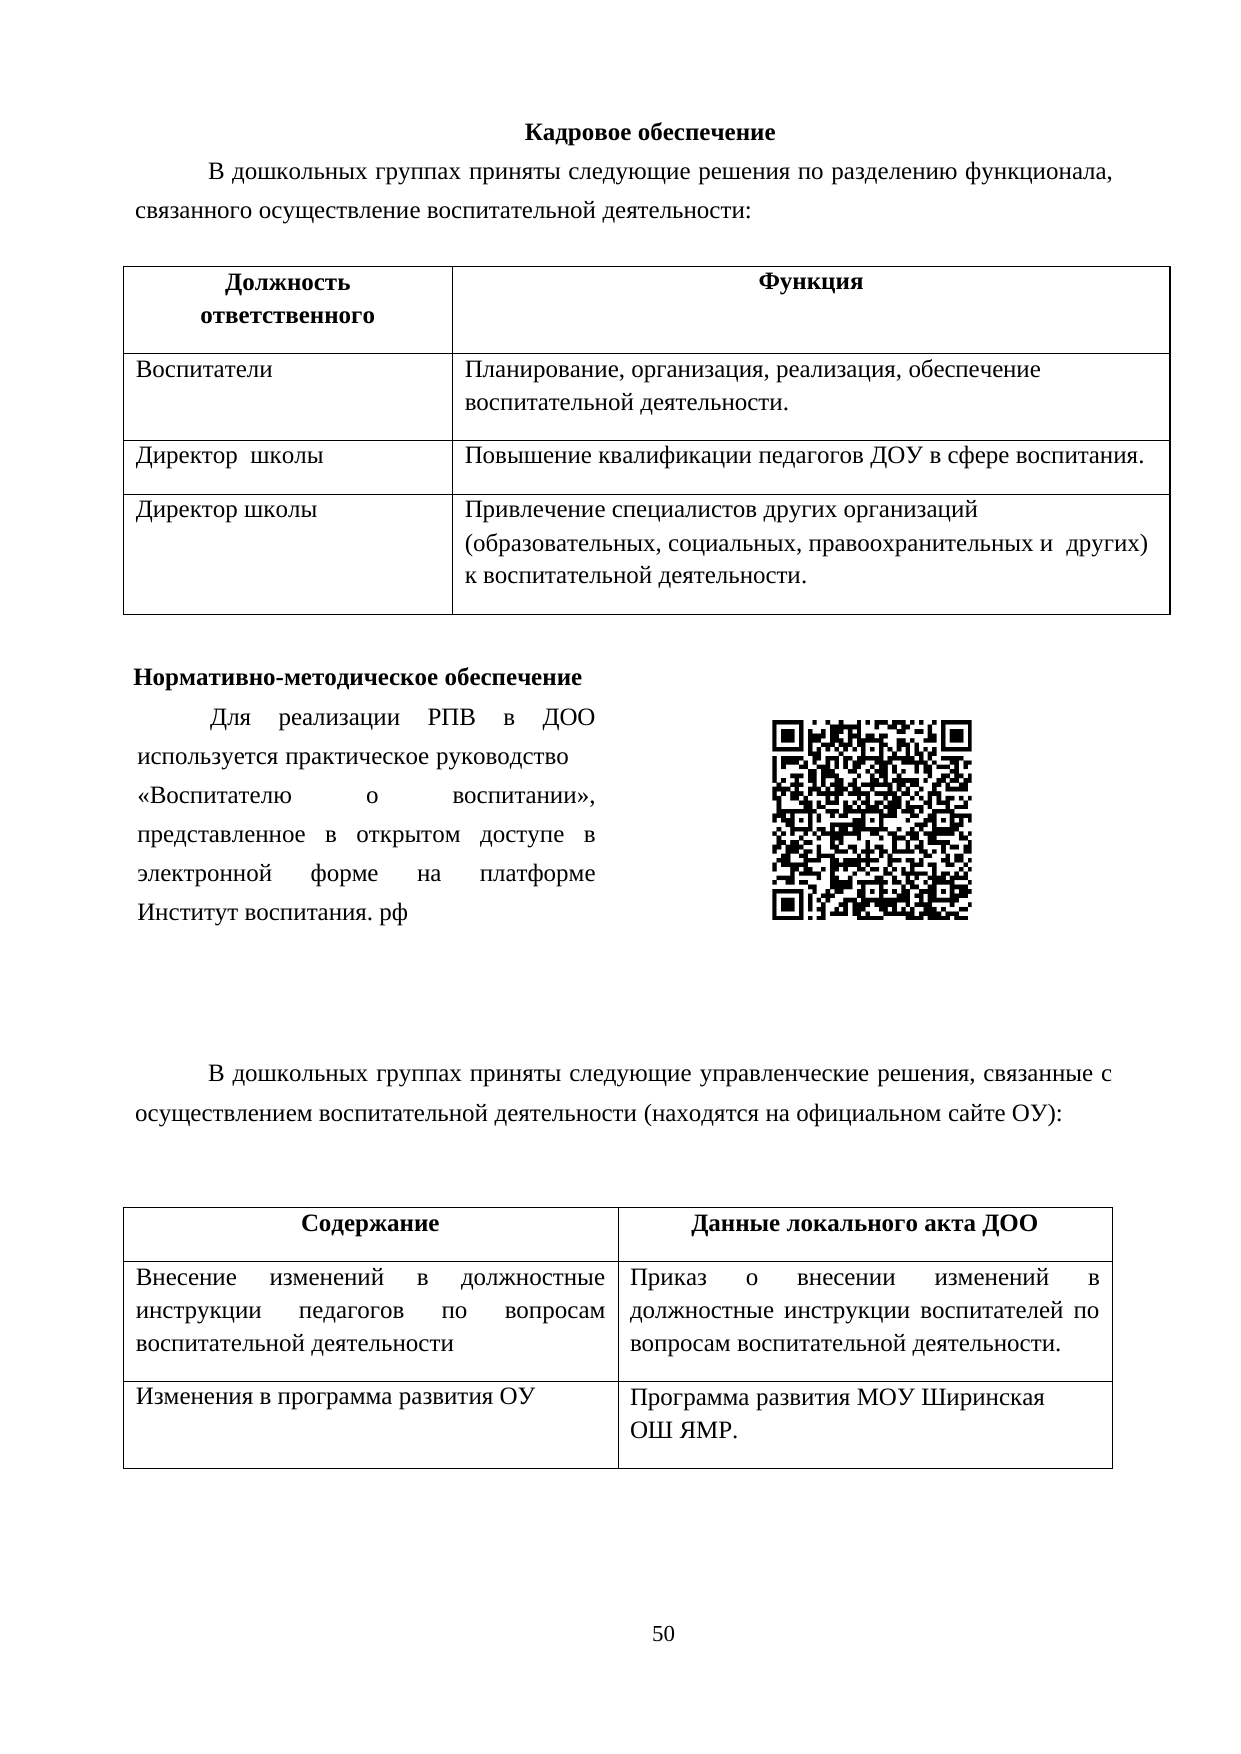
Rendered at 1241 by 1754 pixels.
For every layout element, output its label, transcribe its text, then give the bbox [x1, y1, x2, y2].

table_header Данные локального акта ДОО [619, 1208, 1112, 1261]
table_cell Воспитатели [124, 354, 452, 440]
table_cell Повышение квалификации педагогов ДОУ в сфере воспитания. [453, 441, 1169, 493]
picture [772, 720, 972, 920]
table_cell Приказ о внесении изменений в должностные инструкции воспитателей по вопросам воспитательной деятельности. [619, 1262, 1112, 1381]
subtitle Кадровое обеспечение [524, 117, 1190, 145]
subtitle Нормативно-методическое обеспечение [133, 662, 1190, 691]
table_header Функция [453, 267, 1169, 353]
table_cell Привлечение специалистов других организаций (образовательных, социальных, правоохранительных и других) к воспитательной деятельности. [453, 495, 1169, 613]
text В дошкольных группах приняты следующие решения по разделению функционала, связанного осуществление воспитательной деятельности: [135, 156, 1190, 224]
table_header Должность ответственного [124, 267, 452, 353]
table_cell Внесение изменений в должностные инструкции педагогов по вопросам воспитательной деятельности [124, 1262, 618, 1381]
table_cell Программа развития МОУ Ширинская ОШ ЯМР. [619, 1382, 1112, 1468]
table_cell Изменения в программа развития ОУ [124, 1382, 618, 1468]
text «Воспитателю о воспитании», представленное в открытом доступе в электронной форме на платформе Институт воспитания. рф [137, 780, 596, 926]
text Для реализации РПВ в ДОО используется практическое руководство [137, 702, 596, 769]
text В дошкольных группах приняты следующие управленческие решения, связанные с осуществлением воспитательной деятельности (находятся на официальном сайте ОУ): [135, 1058, 1190, 1126]
table_cell Планирование, организация, реализация, обеспечение воспитательной деятельности. [453, 354, 1169, 440]
table_header Содержание [124, 1208, 618, 1261]
table_cell Директор школы [124, 495, 452, 613]
table_cell Директор школы [124, 441, 452, 493]
